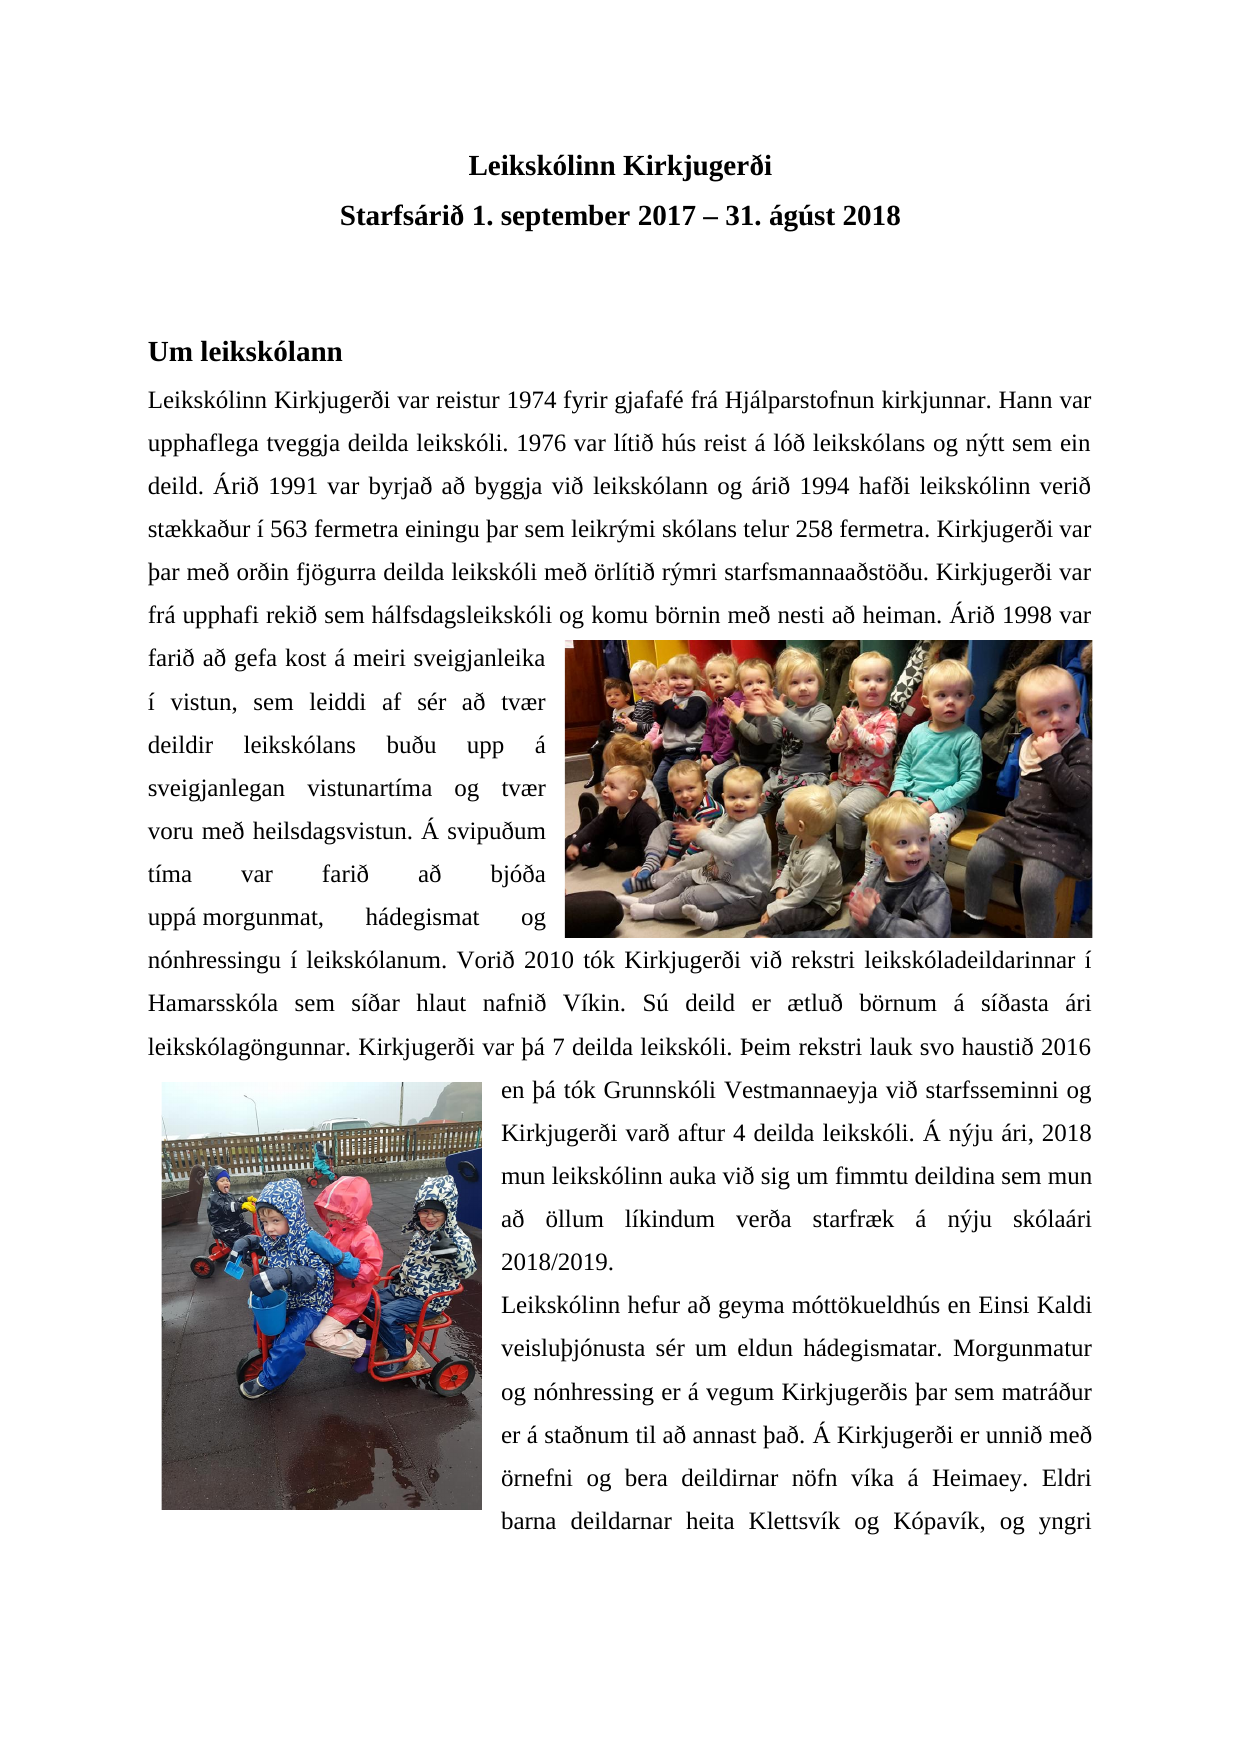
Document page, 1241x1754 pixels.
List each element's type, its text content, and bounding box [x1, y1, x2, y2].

picture [161, 1082, 482, 1510]
picture [564, 640, 1093, 938]
text Leikskólinn Kirkjugerði [148, 148, 1093, 181]
text Leikskólinn Kirkjugerði var reistur 1974 fyrir gjafafé frá Hjálparstofnun kirkjunnar. Hann var upphaflega tveggja deilda leikskóli. 1976 var lítið hús reist á lóð leikskólans og nýtt sem ein deild. Árið 1991 var byrjað að byggja við leikskólann og árið 1994 hafði leikskólinn verið stækkaður í 563 fermetra einingu þar sem leikrými skólans telur 258 fermetra. Kirkjugerði var þar með orðin fjögurra deilda leikskóli með örlítið rýmri starfsmannaaðstöðu. Kirkjugerði var frá upphafi rekið sem hálfsdagsleikskóli og komu börnin með nesti að heiman. Árið 1998 var farið að gefa kost á meiri sveigjanleika í vistun, sem leiddi af sér að tvær deildir leikskólans buðu upp á sveigjanlegan vistunartíma og tvær voru með heilsdagsvistun. Á svipuðum tíma var farið að bjóða uppá morgunmat, hádegismat og nónhressingu í leikskólanum. Vorið 2010 tók Kirkjugerði við rekstri leikskóladeildarinnar í Hamarsskóla sem síðar hlaut nafnið Víkin. Sú deild er ætluð börnum á síðasta ári leikskólagöngunnar. Kirkjugerði var þá 7 deilda leikskóli. Þeim rekstri lauk svo haustið 2016 en þá tók Grunnskóli Vestmannaeyja við starfsseminni og Kirkjugerði varð aftur 4 deilda leikskóli. Á nýju ári, 2018 mun leikskólinn auka við sig um fimmtu deildina sem mun að öllum líkindum verða starfræk á nýju skólaári 2018/2019. [148, 385, 1093, 1276]
text Um leikskólann [148, 334, 1093, 368]
text Starfsárið 1. september 2017 – 31. ágúst 2018 [148, 198, 1093, 231]
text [148, 1290, 1093, 1535]
